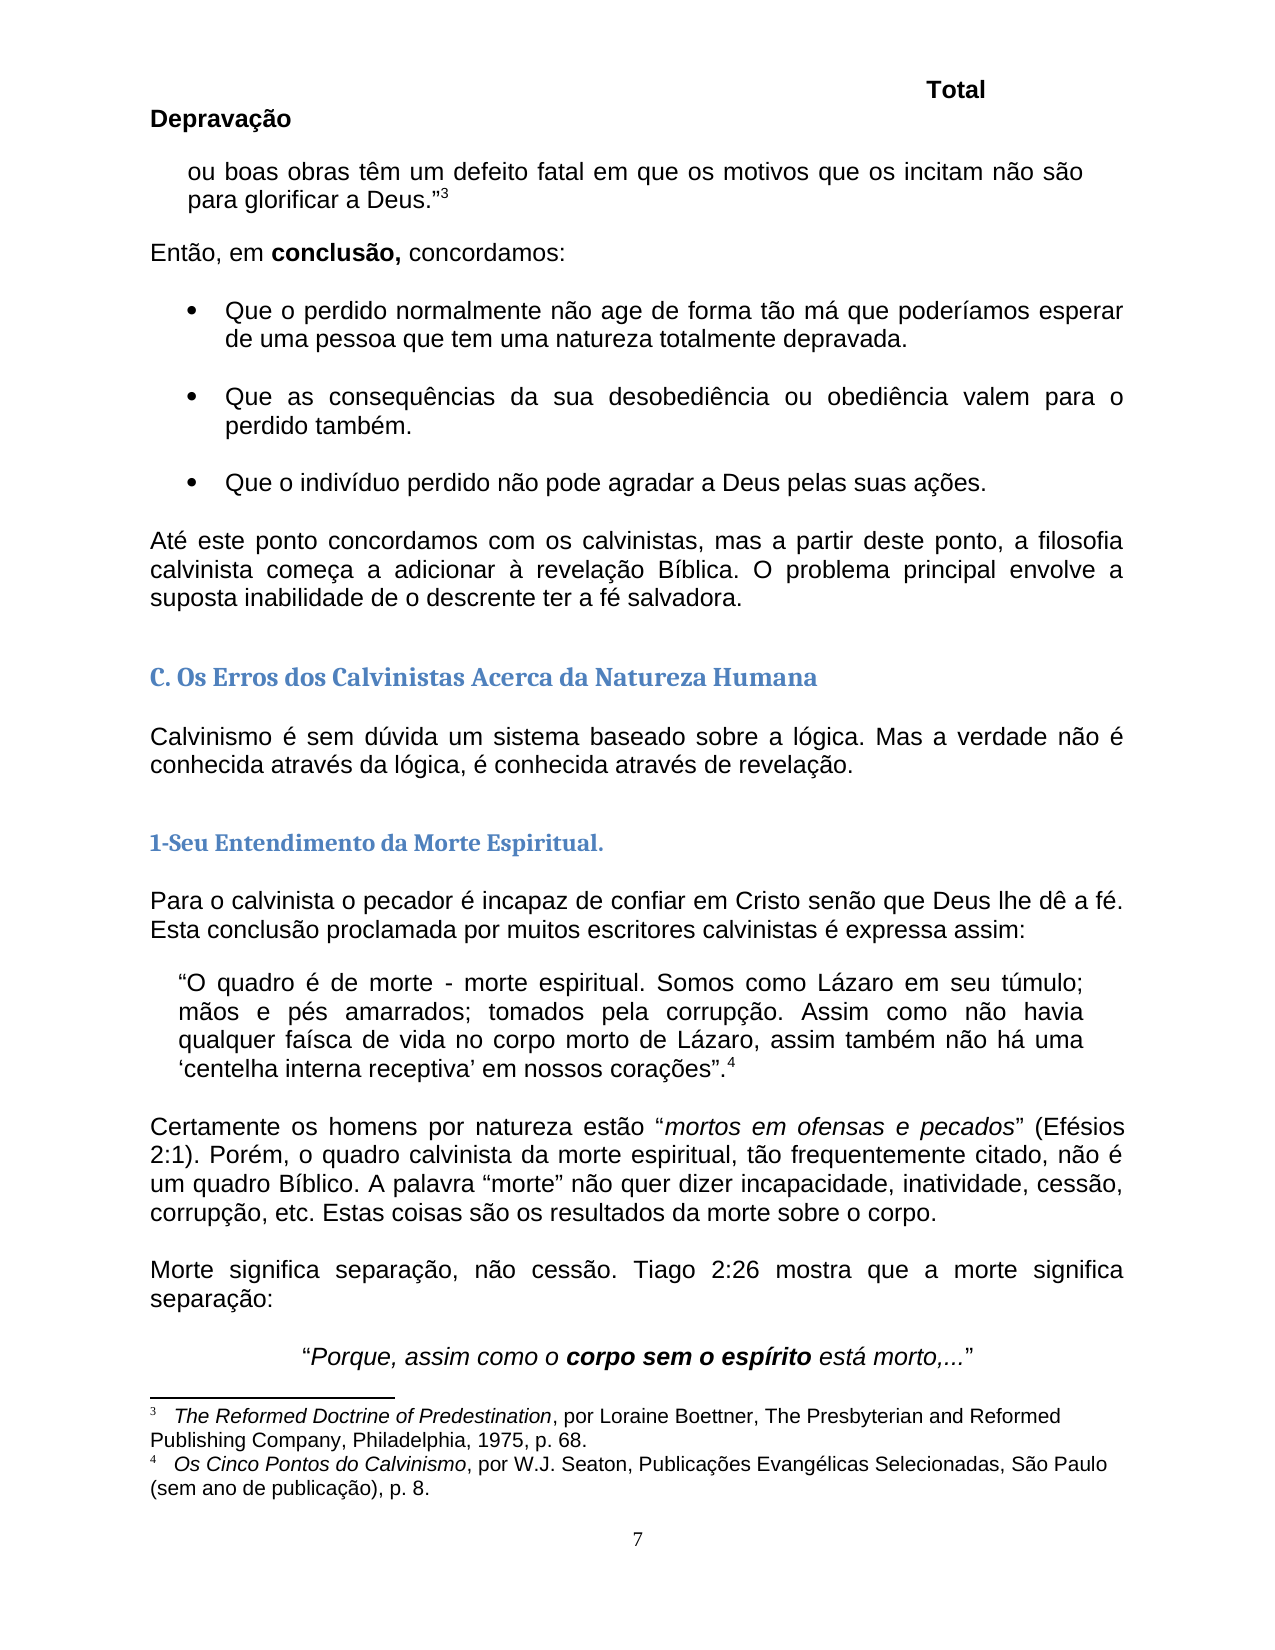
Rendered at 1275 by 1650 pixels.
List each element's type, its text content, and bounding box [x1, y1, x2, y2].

list Que o perdido normalmente não age de forma tão má que poderíamos esperar de uma pessoa que tem uma natureza totalmente depravada. [187, 296, 1125, 353]
subtitle 1-Seu Entendimento da Morte Espiritual. [150, 829, 1125, 857]
text “O quadro é de morte - morte espiritual. Somos como Lázaro em seu túmulo; mãos e pés amarrados; tomados pela corrupção. Assim como não havia qualquer faísca de vida no corpo morto de Lázaro, assim também não há uma ‘centelha interna receptiva’ em nossos corações”. [178, 968, 1085, 1083]
text Calvinismo é sem dúvida um sistema baseado sobre a lógica. Mas a verdade não é conhecida através da lógica, é conhecida através de revelação. [150, 722, 1125, 779]
text Para o calvinista o pecador é incapaz de confiar em Cristo senão que Deus lhe dê a fé. Esta conclusão proclamada por muitos escritores calvinistas é expressa assim: [150, 886, 1125, 944]
text Então, em conclusão, concordamos: [150, 238, 1125, 267]
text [150, 157, 1085, 214]
list Que o indivíduo perdido não pode agradar a Deus pelas suas ações. [187, 468, 1125, 497]
text Até este ponto concordamos com os calvinistas, mas a partir deste ponto, a filosofia calvinista começa a adicionar à revelação Bíblica. O problema principal envolve a suposta inabilidade de o descrente ter a fé salvadora. [150, 526, 1125, 612]
text Certamente os homens por natureza estão “mortos em ofensas e pecados” (Efésios 2:1). Porém, o quadro calvinista da morte espiritual, tão frequentemente citado, não é um quadro Bíblico. A palavra “morte” não quer dizer incapacidade, inatividade, cessão, corrupção, etc. Estas coisas são os resultados da morte sobre o corpo. [150, 1112, 1125, 1227]
text Morte significa separação, não cessão. Tiago 2:26 mostra que a morte significa separação: [150, 1255, 1125, 1313]
subtitle C. Os Erros dos Calvinistas Acerca da Natureza Humana [150, 662, 1125, 693]
list Que as consequências da sua desobediência ou obediência valem para o perdido também. [187, 382, 1125, 439]
text “Porque, assim como o corpo sem o espírito está morto,...” [150, 1342, 1125, 1370]
